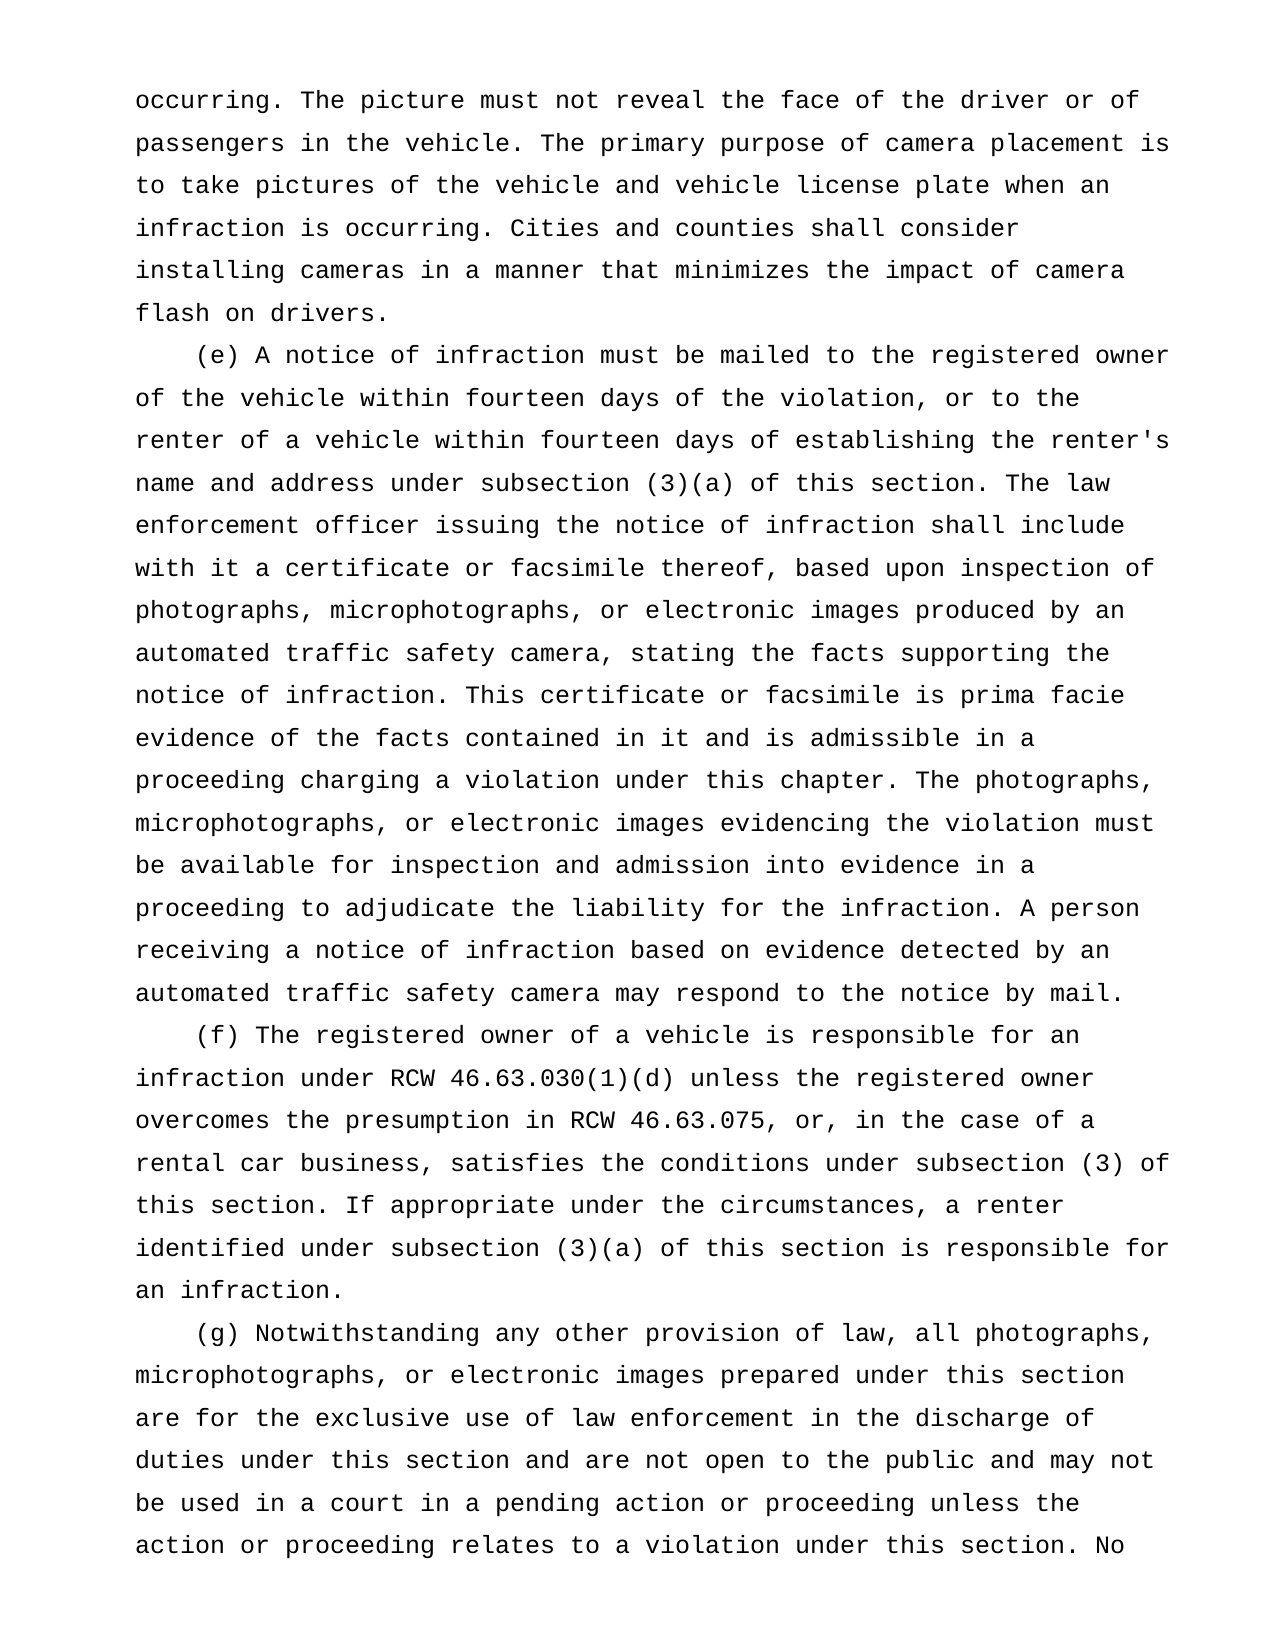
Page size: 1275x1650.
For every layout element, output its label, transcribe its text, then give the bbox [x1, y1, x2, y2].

text (f) The registered owner of a vehicle is responsible for an infraction under RCW 46.63.030(1)(d) unless the registered owner overcomes the presumption in RCW 46.63.075, or, in the case of a rental car business, satisfies the conditions under subsection (3) of this section. If appropriate under the circumstances, a renter identified under subsection (3)(a) of this section is responsible for an infraction. [135, 1010, 1170, 1307]
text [135, 1307, 1170, 1562]
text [135, 75, 1170, 330]
text (e) A notice of infraction must be mailed to the registered owner of the vehicle within fourteen days of the violation, or to the renter of a vehicle within fourteen days of establishing the renter's name and address under subsection (3)(a) of this section. The law enforcement officer issuing the notice of infraction shall include with it a certificate or facsimile thereof, based upon inspection of photographs, microphotographs, or electronic images produced by an automated traffic safety camera, stating the facts supporting the notice of infraction. This certificate or facsimile is prima facie evidence of the facts contained in it and is admissible in a proceeding charging a violation under this chapter. The photographs, microphotographs, or electronic images evidencing the violation must be available for inspection and admission into evidence in a proceeding to adjudicate the liability for the infraction. A person receiving a notice of infraction based on evidence detected by an automated traffic safety camera may respond to the notice by mail. [135, 330, 1170, 1010]
